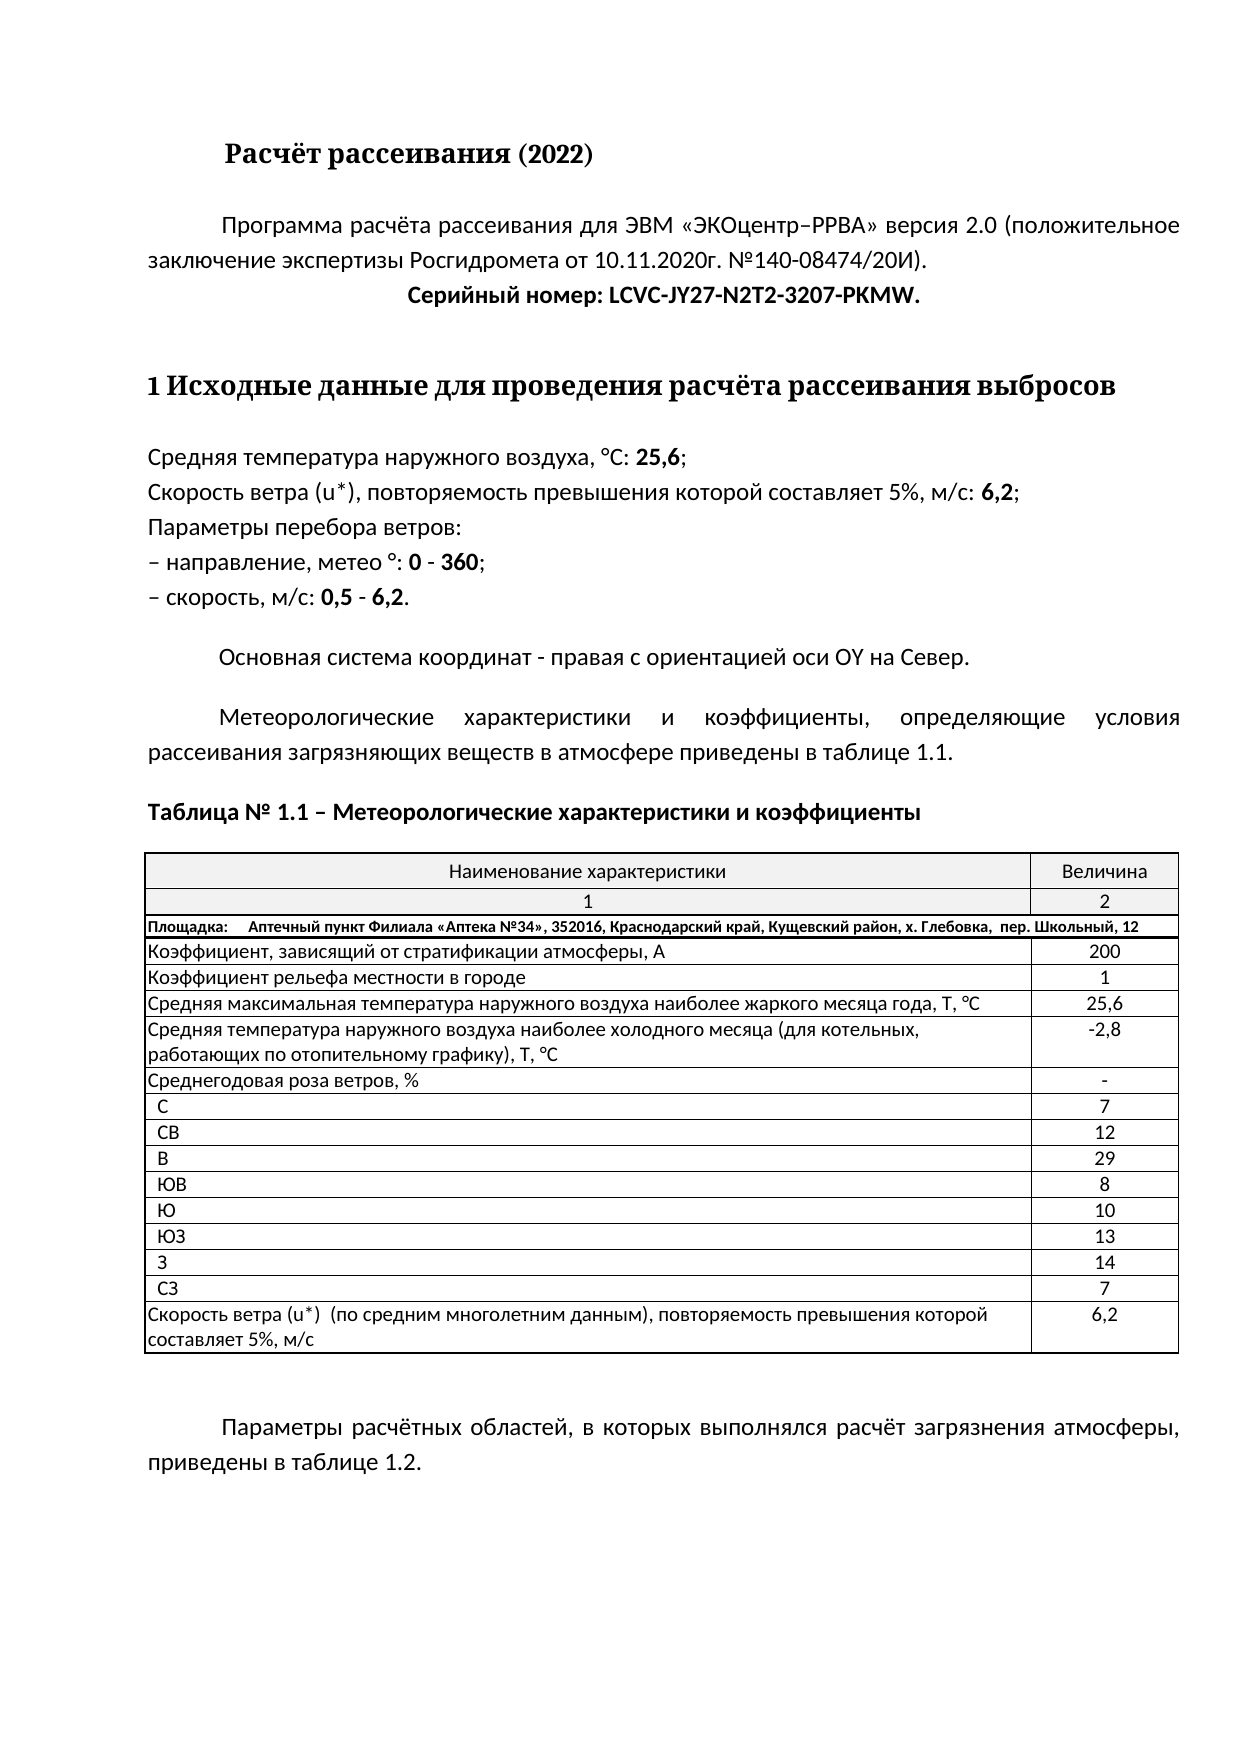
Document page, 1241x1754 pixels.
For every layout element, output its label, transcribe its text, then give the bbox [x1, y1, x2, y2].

table_cell 7 [1032, 1276, 1178, 1301]
text Скорость ветра (u*), повторяемость превышения которой составляет 5%, м/с: 6,2; [148, 476, 1181, 507]
table_cell 25,6 [1032, 991, 1178, 1016]
table_cell Площадка: Аптечный пункт Филиала «Аптека №34», 352016, Краснодарский край, Кущевский район, х. Глебовка, пер. Школьный, 12 [146, 916, 1178, 936]
table_cell Средняя максимальная температура наружного воздуха наиболее жаркого месяца года, Т, °С [146, 991, 1031, 1016]
table_cell З [146, 1250, 1031, 1274]
table_cell СВ [146, 1120, 1031, 1145]
table_cell Ю [146, 1198, 1031, 1223]
table_cell 1 [1032, 965, 1178, 990]
text Параметры перебора ветров: [148, 511, 1181, 542]
table_cell -2,8 [1032, 1017, 1178, 1067]
table_cell - [1032, 1068, 1178, 1093]
table_cell 29 [1032, 1146, 1178, 1171]
table_cell Скорость ветра (u*) (по средним многолетним данным), повторяемость превышения которой составляет 5%, м/с [146, 1302, 1031, 1352]
table_cell 10 [1032, 1198, 1178, 1223]
text Параметры расчётных областей, в которых выполнялся расчёт загрязнения атмосферы, приведены в таблице 1.2. [148, 1411, 1181, 1477]
text – скорость, м/с: 0,5 - 6,2. [148, 581, 1181, 612]
table_cell Коэффициент рельефа местности в городе [146, 965, 1031, 990]
table_cell В [146, 1146, 1031, 1171]
table_cell Коэффициент, зависящий от стратификации атмосферы, А [146, 939, 1031, 964]
table_cell С [146, 1094, 1031, 1119]
text Средняя температура наружного воздуха, °С: 25,6; [148, 441, 1181, 472]
table_cell 200 [1032, 939, 1178, 964]
table_cell ЮВ [146, 1172, 1031, 1197]
subtitle Расчёт рассеивания (2022) [148, 139, 1181, 170]
table_cell 7 [1032, 1094, 1178, 1119]
table_cell Средняя температура наружного воздуха наиболее холодного месяца (для котельных, работающих по отопительному графику), Т, °С [146, 1017, 1031, 1067]
table_cell СЗ [146, 1276, 1031, 1301]
table_cell 12 [1032, 1120, 1178, 1145]
text Основная система координат - правая с ориентацией оси OY на Север. [148, 641, 1181, 672]
table_header Величина [1031, 854, 1178, 887]
table_cell 1 [146, 889, 1030, 914]
table_cell 6,2 [1032, 1302, 1178, 1352]
table_cell Среднегодовая роза ветров, % [146, 1068, 1031, 1093]
text Программа расчёта рассеивания для ЭВМ «ЭКОцентр–РРВА» версия 2.0 (положительное заключение экспертизы Росгидромета от 10.11.2020г. №140-08474/20И). [148, 210, 1181, 275]
text Серийный номер: LCVC-JY27-N2T2-3207-PKMW. [148, 280, 1181, 310]
text Метеорологические характеристики и коэффициенты, определяющие условия рассеивания загрязняющих веществ в атмосфере приведены в таблице 1.1. [148, 701, 1181, 767]
table_cell 13 [1032, 1224, 1178, 1249]
table_header Наименование характеристики [146, 854, 1030, 887]
table_cell 8 [1032, 1172, 1178, 1197]
text – направление, метео °: 0 - 360; [148, 546, 1181, 577]
subtitle 1 Исходные данные для проведения расчёта рассеивания выбросов [148, 371, 1181, 402]
text Таблица № 1.1 – Метеорологические характеристики и коэффициенты [148, 796, 1181, 827]
table_cell 14 [1032, 1250, 1178, 1274]
table_cell 2 [1031, 889, 1178, 914]
table_cell ЮЗ [146, 1224, 1031, 1249]
